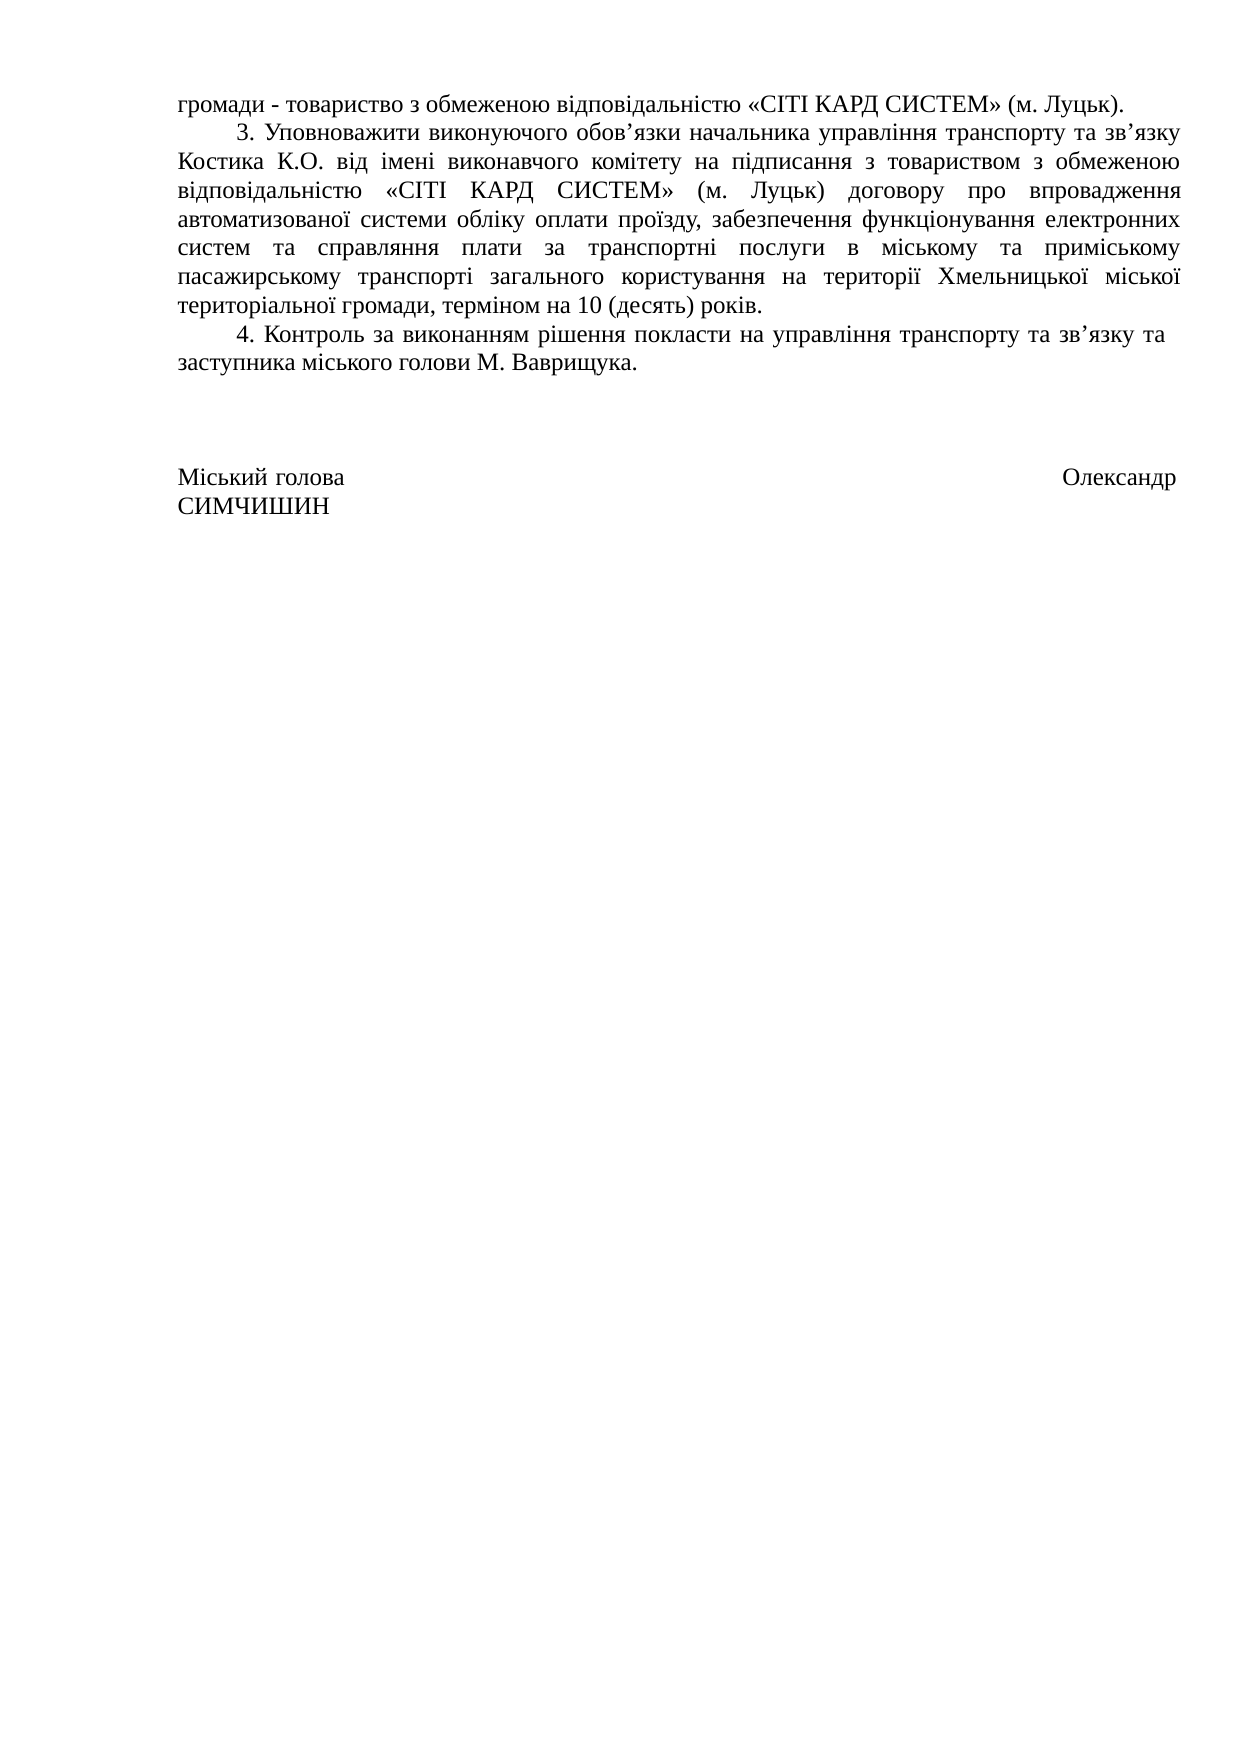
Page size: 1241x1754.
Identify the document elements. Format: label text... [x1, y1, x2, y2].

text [177, 89, 1181, 117]
text 3. Уповноважити виконуючого обов’язки начальника управління транспорту та зв’язку Костика К.О. від імені виконавчого комітету на підписання з товариством з обмеженою відповідальністю «СІТІ КАРД СИСТЕМ» (м. Луцьк) договору про впровадження автоматизованої системи обліку оплати проїзду, забезпечення функціонування електронних систем та справляння плати за транспортні послуги в міському та приміському пасажирському транспорті загального користування на території Хмельницької міської територіальної громади, терміном на 10 (десять) років. [177, 117, 1181, 319]
text 4. Контроль за виконанням рішення покласти на управління транспорту та зв’язку та заступника міського голови М. Ваврищука. [177, 319, 1167, 376]
text Міський голова Олександр СИМЧИШИН [177, 462, 1181, 520]
